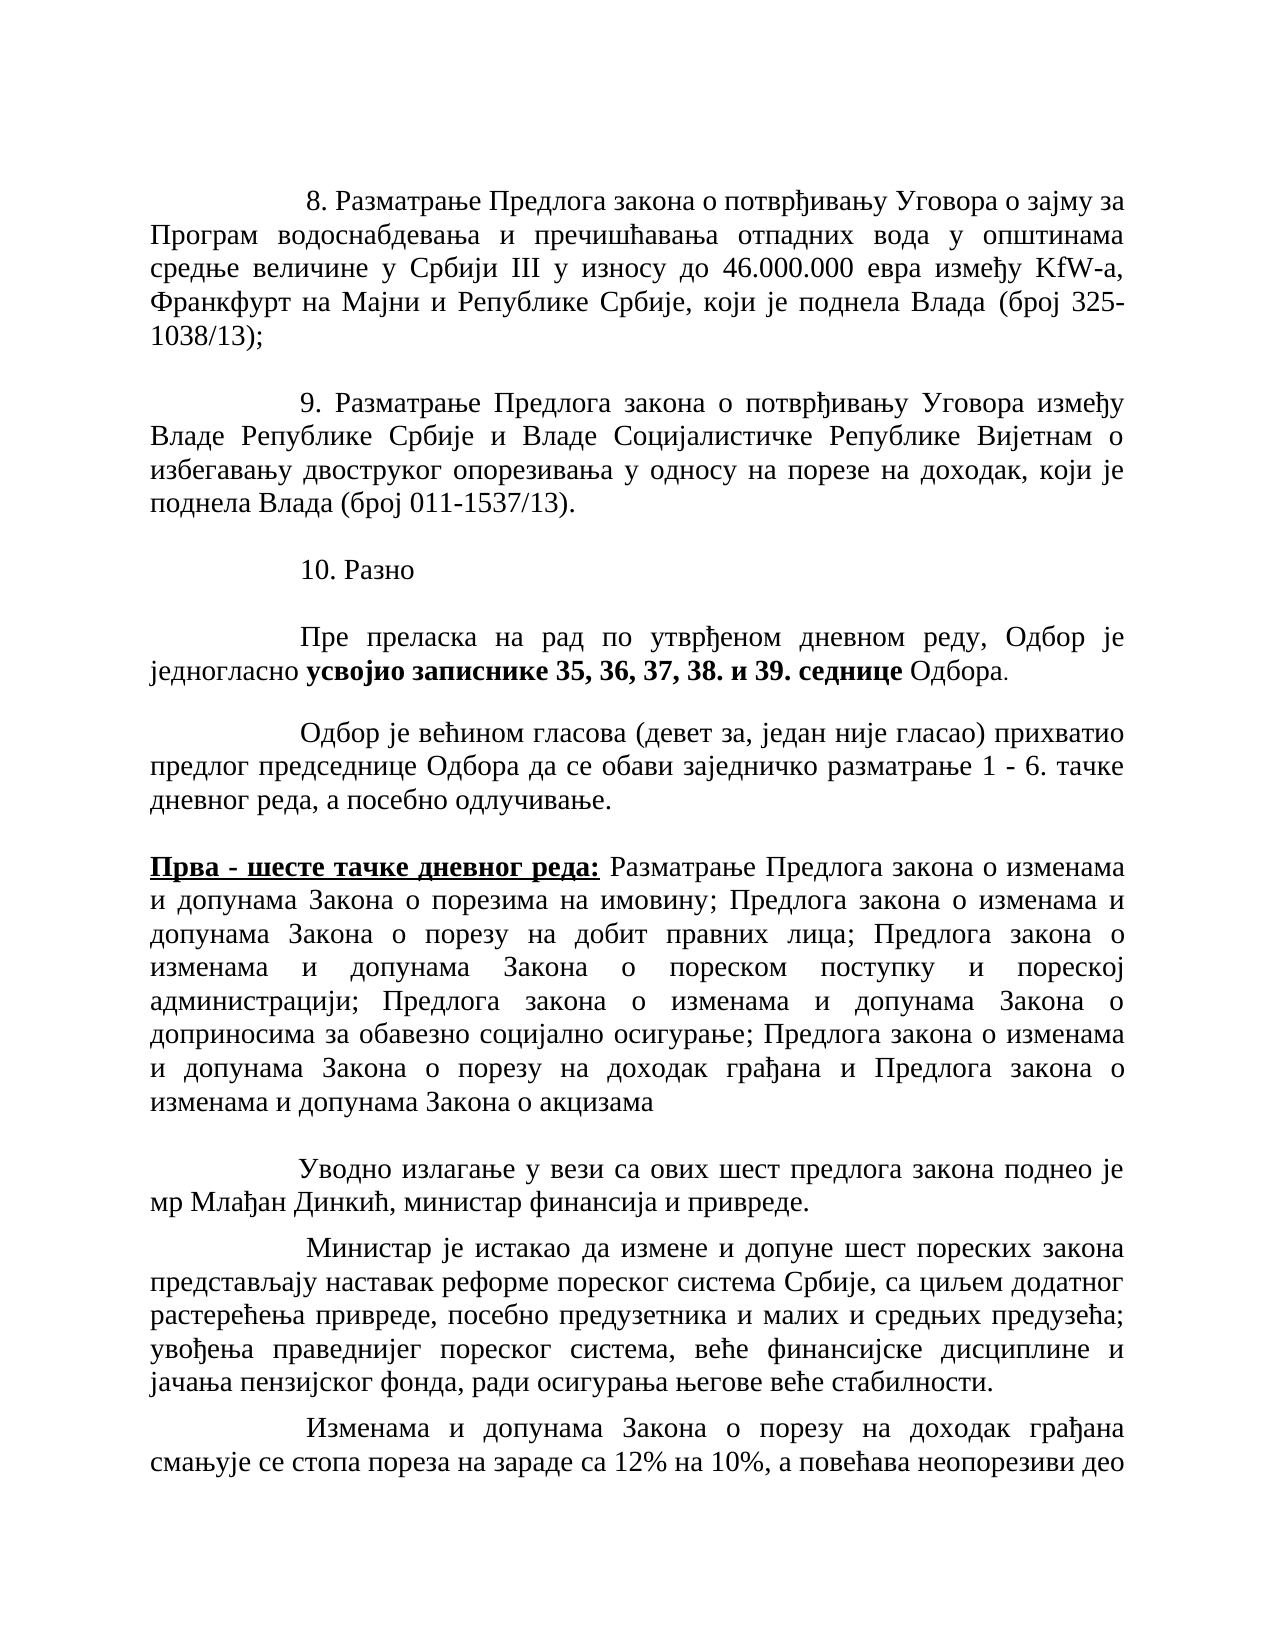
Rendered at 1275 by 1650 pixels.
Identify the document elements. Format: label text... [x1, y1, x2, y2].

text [150, 1411, 1125, 1478]
text Министар је истакао да измене и допуне шест пореских закона представљају наставак реформе пореског система Србије, са циљем додатног растерећења привреде, посебно предузетника и малих и средњих предузећа; увођења праведнијег пореског система, веће финансијске дисциплине и јачања пензијског фонда, ради осигурања његове веће стабилности. [150, 1230, 1125, 1398]
text Пре преласка на рад по утврђеном дневном реду, Одбор је једногласно усвојио записнике 35, 36, 37, 38. и 39. седнице Одбора. [150, 619, 1125, 687]
text Прва - шесте тачке дневног реда: Разматрање Предлога закона о изменама и допунама Закона о порезима на имовину; Предлога закона о изменама и допунама Закона о порезу на добит правних лица; Предлога закона о изменама и допунама Закона о пореском поступку и пореској администрацији; Предлога закона о изменама и допунама Закона о доприносима за обавезно социјално осигурање; Предлога закона о изменама и допунама Закона о порезу на доходак грађана и Предлога закона о изменама и допунама Закона о акцизама [150, 849, 1125, 1117]
text Одбор је већином гласова (девет за, један није гласао) прихватио предлог председнице Одбора да се обави заједничко разматрање 1 - 6. тачке дневног реда, а посебно одлучивање. [150, 715, 1125, 815]
text 9. Разматрање Предлога закона о потврђивању Уговора између Владе Републике Србије и Владе Социјалистичке Републике Вијетнам о избегавању двоструког опорезивања у односу на порезе на доходак, који је поднела Влада (број 011-1537/13). [150, 385, 1125, 519]
text 10. Разно [150, 552, 1125, 586]
text Уводно излагање у вези са ових шест предлога закона поднео је мр Млађан Динкић, министар финансија и привреде. [150, 1151, 1125, 1218]
text 8. Разматрање Предлога закона о потврђивању Уговора о зајму за Програм водоснабдевања и пречишћавања отпадних вода у општинама средње величине у Србији III у износу до 46.000.000 евра између KfW-а, Франкфурт на Мајни и Републике Србије, који је поднела Влада (број 325-1038/13); [150, 183, 1125, 351]
